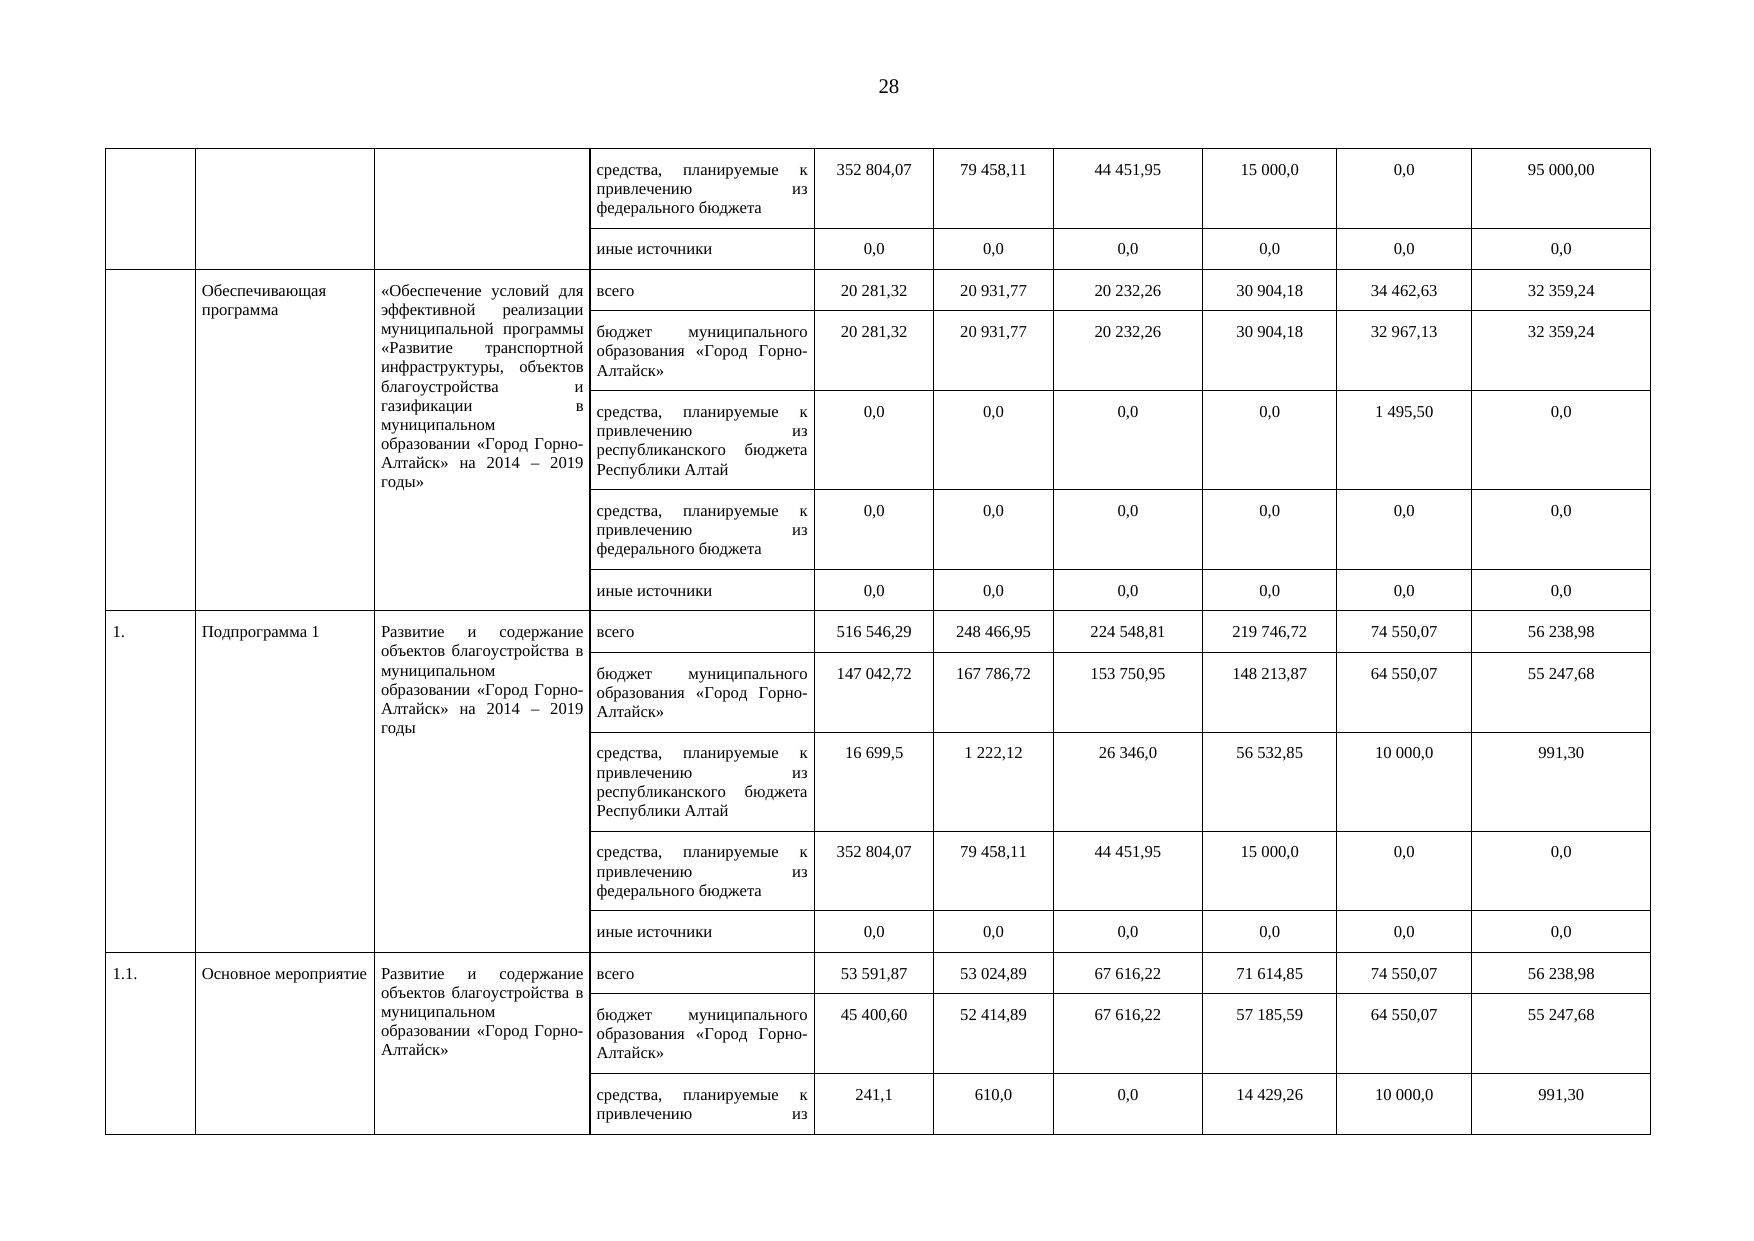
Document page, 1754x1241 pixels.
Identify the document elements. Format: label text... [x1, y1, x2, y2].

table_cell 0,0 [1472, 570, 1650, 610]
table_cell 352 804,07 [815, 149, 933, 227]
table_cell 74 550,07 [1337, 611, 1471, 652]
table_cell 45 400,60 [815, 994, 933, 1073]
table_cell 53 024,89 [934, 953, 1053, 993]
table_cell средства, планируемые к привлечению из федерального бюджета [591, 832, 814, 910]
table_cell 20 931,77 [934, 270, 1053, 310]
table_cell 991,30 [1472, 733, 1650, 831]
table_cell 0,0 [1472, 911, 1650, 952]
table_cell 16 699,5 [815, 733, 933, 831]
table_cell 241,1 [815, 1074, 933, 1134]
table_cell 0,0 [1054, 391, 1202, 489]
table_cell 147 042,72 [815, 653, 933, 732]
table_cell 64 550,07 [1337, 994, 1471, 1073]
table_cell 55 247,68 [1472, 994, 1650, 1073]
table_cell бюджет муниципального образования «Город Горно-Алтайск» [591, 311, 814, 390]
table_cell 44 451,95 [1054, 149, 1202, 227]
table_cell 352 804,07 [815, 832, 933, 910]
table_cell 0,0 [815, 911, 933, 952]
table_cell 0,0 [1337, 832, 1471, 910]
table_cell 0,0 [934, 911, 1053, 952]
table_cell 0,0 [1054, 570, 1202, 610]
table_cell 0,0 [1472, 832, 1650, 910]
table_cell 20 232,26 [1054, 311, 1202, 390]
table_cell 0,0 [1054, 229, 1202, 269]
table_cell 0,0 [934, 570, 1053, 610]
table_cell 26 346,0 [1054, 733, 1202, 831]
table_cell 0,0 [1472, 229, 1650, 269]
table_cell 991,30 [1472, 1074, 1650, 1134]
table_cell 20 281,32 [815, 270, 933, 310]
table_cell 0,0 [1337, 149, 1471, 227]
table_cell 30 904,18 [1203, 270, 1336, 310]
table_cell иные источники [591, 911, 814, 952]
table_cell иные источники [591, 229, 814, 269]
table_cell всего [591, 953, 814, 993]
table_cell 0,0 [815, 570, 933, 610]
table_cell всего [591, 611, 814, 652]
table_cell «Обеспечение условий для эффективной реализации муниципальной программы «Развитие транспортной инфраструктуры, объектов благоустройства и газификации в муниципальном образовании «Город Горно-Алтайск» на 2014 – 2019 годы» [375, 270, 589, 610]
table_cell 0,0 [934, 391, 1053, 489]
table_cell 67 616,22 [1054, 953, 1202, 993]
table_cell средства, планируемые к привлечению из федерального бюджета [591, 490, 814, 569]
table_cell всего [591, 270, 814, 310]
table_cell 0,0 [1203, 391, 1336, 489]
table_cell 1. [106, 611, 195, 952]
table_cell 55 247,68 [1472, 653, 1650, 732]
table_cell 0,0 [815, 391, 933, 489]
table_cell 95 000,00 [1472, 149, 1650, 227]
table_cell Обеспечивающая программа [196, 270, 374, 610]
table_cell 10 000,0 [1337, 1074, 1471, 1134]
table_cell 32 967,13 [1337, 311, 1471, 390]
table_cell 148 213,87 [1203, 653, 1336, 732]
table_cell 0,0 [1054, 490, 1202, 569]
table_cell 0,0 [1472, 391, 1650, 489]
table_cell 74 550,07 [1337, 953, 1471, 993]
table_cell 1.1. [106, 953, 195, 1134]
table_cell средства, планируемые к привлечению из федерального бюджета [591, 149, 814, 227]
table_cell 14 429,26 [1203, 1074, 1336, 1134]
table_cell 610,0 [934, 1074, 1053, 1134]
table_cell 0,0 [1337, 911, 1471, 952]
table_cell 79 458,11 [934, 149, 1053, 227]
table_cell 20 232,26 [1054, 270, 1202, 310]
table_cell 52 414,89 [934, 994, 1053, 1073]
table_cell 0,0 [815, 229, 933, 269]
table_cell 53 591,87 [815, 953, 933, 993]
table_cell 34 462,63 [1337, 270, 1471, 310]
table_cell 71 614,85 [1203, 953, 1336, 993]
table_cell 248 466,95 [934, 611, 1053, 652]
table_cell 10 000,0 [1337, 733, 1471, 831]
table_cell 0,0 [815, 490, 933, 569]
table_cell 32 359,24 [1472, 311, 1650, 390]
table_cell 15 000,0 [1203, 832, 1336, 910]
table_cell 32 359,24 [1472, 270, 1650, 310]
table_cell [106, 270, 195, 610]
table_cell 224 548,81 [1054, 611, 1202, 652]
table_cell 30 904,18 [1203, 311, 1336, 390]
table_cell 0,0 [1203, 490, 1336, 569]
table_cell 57 185,59 [1203, 994, 1336, 1073]
table_cell 0,0 [1054, 1074, 1202, 1134]
table_cell 167 786,72 [934, 653, 1053, 732]
table_cell 1 495,50 [1337, 391, 1471, 489]
table_cell средства, планируемые к привлечению из республиканского бюджета Республики Алтай [591, 733, 814, 831]
table_cell 56 238,98 [1472, 611, 1650, 652]
table_cell 44 451,95 [1054, 832, 1202, 910]
table_cell 20 281,32 [815, 311, 933, 390]
table_cell бюджет муниципального образования «Город Горно-Алтайск» [591, 994, 814, 1073]
table_cell 0,0 [934, 490, 1053, 569]
table_cell 516 546,29 [815, 611, 933, 652]
table_cell 0,0 [1203, 911, 1336, 952]
table_cell Развитие и содержание объектов благоустройства в муниципальном образовании «Город Горно-Алтайск» на 2014 – 2019 годы [375, 611, 589, 952]
table_cell 0,0 [1337, 490, 1471, 569]
table_cell средства, планируемые к привлечению из республиканского бюджета Республики Алтай [591, 391, 814, 489]
table_cell Подпрограмма 1 [196, 611, 374, 952]
table_cell 0,0 [1337, 229, 1471, 269]
table_cell 0,0 [1054, 911, 1202, 952]
table_cell Основное мероприятие [196, 953, 374, 1134]
table_cell 0,0 [934, 229, 1053, 269]
table_cell 0,0 [1203, 229, 1336, 269]
table_cell 67 616,22 [1054, 994, 1202, 1073]
table_cell бюджет муниципального образования «Город Горно-Алтайск» [591, 653, 814, 732]
table_cell Развитие и содержание объектов благоустройства в муниципальном образовании «Город Горно-Алтайск» [375, 953, 589, 1134]
table_cell 56 532,85 [1203, 733, 1336, 831]
table_cell 1 222,12 [934, 733, 1053, 831]
table_cell 153 750,95 [1054, 653, 1202, 732]
table_cell 0,0 [1203, 570, 1336, 610]
table_cell 20 931,77 [934, 311, 1053, 390]
table_cell 0,0 [1472, 490, 1650, 569]
table_cell иные источники [591, 570, 814, 610]
table_cell 15 000,0 [1203, 149, 1336, 227]
table_cell 219 746,72 [1203, 611, 1336, 652]
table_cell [591, 1074, 814, 1134]
table_cell 79 458,11 [934, 832, 1053, 910]
table_cell 56 238,98 [1472, 953, 1650, 993]
table_cell 64 550,07 [1337, 653, 1471, 732]
table_cell 0,0 [1337, 570, 1471, 610]
